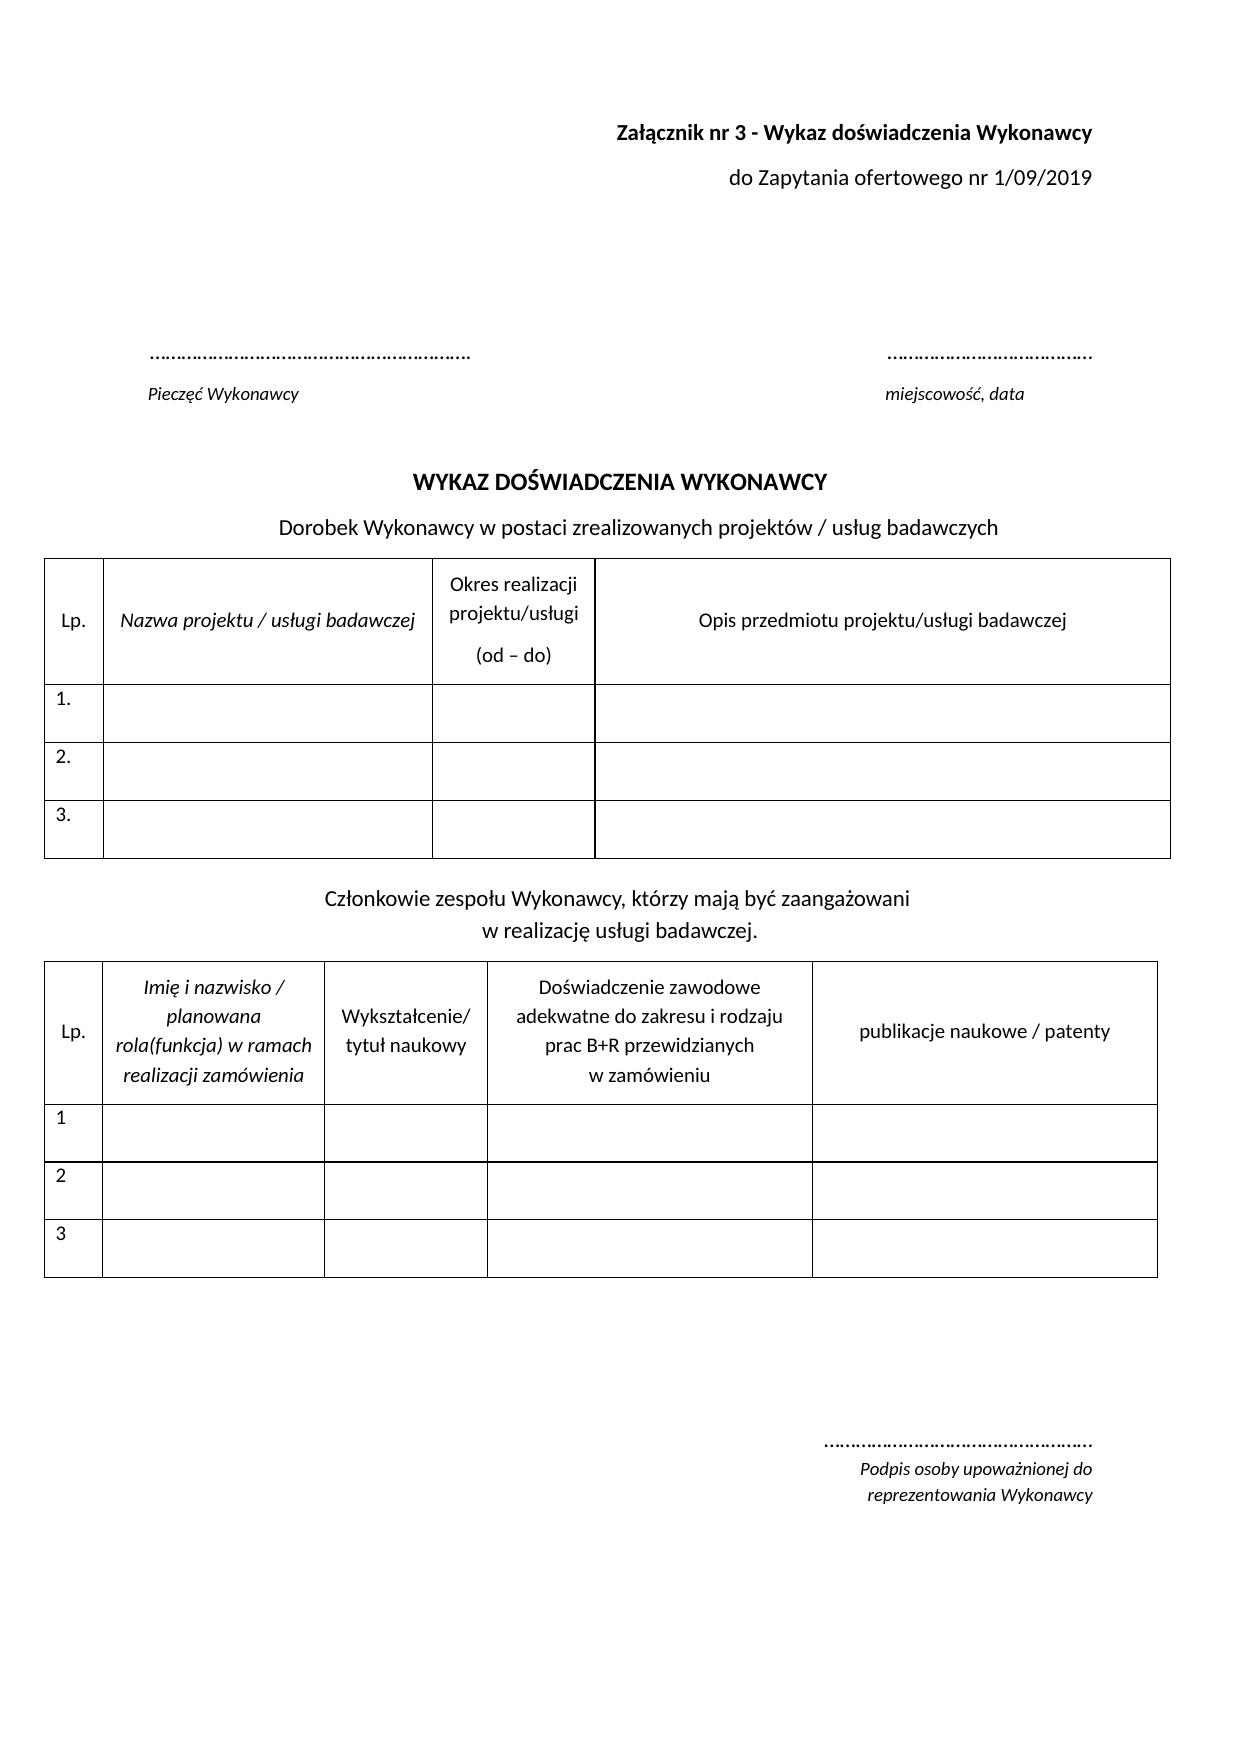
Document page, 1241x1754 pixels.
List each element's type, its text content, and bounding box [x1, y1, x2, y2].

table_header Okres realizacji projektu/usługi (od – do) [433, 559, 594, 684]
text ……………………………………………………. ………………………………… [148, 337, 1093, 366]
table_cell [104, 685, 432, 742]
table_cell [488, 1220, 812, 1277]
table_cell [596, 743, 1170, 800]
text …………………………………………… [260, 1425, 1093, 1453]
table_header publikacje naukowe / patenty [813, 962, 1157, 1103]
table_cell [104, 801, 432, 858]
table_cell [813, 1220, 1157, 1277]
table_header Lp. [45, 559, 103, 684]
text WYKAZ DOŚWIADCZENIA WYKONAWCY [148, 466, 1093, 496]
table_cell [488, 1105, 812, 1161]
table_cell [596, 801, 1170, 858]
text Załącznik nr 3 - Wykaz doświadczenia Wykonawcy [148, 118, 1093, 146]
table_cell [596, 685, 1170, 742]
table_header Opis przedmiotu projektu/usługi badawczej [596, 559, 1170, 684]
table_header Nazwa projektu / usługi badawczej [104, 559, 432, 684]
table_cell [103, 1163, 324, 1219]
table_cell [45, 685, 103, 742]
table_cell [325, 1105, 487, 1161]
table_cell [813, 1105, 1157, 1161]
table_cell [488, 1163, 812, 1219]
table_header Lp. [45, 962, 102, 1103]
text Dorobek Wykonawcy w postaci zrealizowanych projektów / usług badawczych [185, 513, 1093, 541]
table_cell [325, 1163, 487, 1219]
table_cell [45, 801, 103, 858]
table_cell [433, 801, 594, 858]
table_cell [104, 743, 432, 800]
table_cell 2 [45, 1163, 102, 1219]
table_cell [103, 1220, 324, 1277]
table_cell [433, 685, 594, 742]
text Członkowie zespołu Wykonawcy, którzy mają być zaangażowani w realizację usługi badawczej. [148, 884, 1093, 944]
table_cell [45, 743, 103, 800]
table_header Imię i nazwisko / planowana rola(funkcja) w ramach realizacji zamówienia [103, 962, 324, 1103]
text Podpis osoby upoważnionej do reprezentowania Wykonawcy [738, 1457, 1093, 1506]
text do Zapytania ofertowego nr 1/09/2019 [260, 163, 1093, 191]
table_cell [325, 1220, 487, 1277]
table_cell 3 [45, 1220, 102, 1277]
table_cell [813, 1163, 1157, 1219]
table_header Wykształcenie/ tytuł naukowy [325, 962, 487, 1103]
table_cell [103, 1105, 324, 1161]
table_cell [433, 743, 594, 800]
text Pieczęć Wykonawcy miejscowość, data [148, 382, 1093, 405]
table_cell 1 [45, 1105, 102, 1161]
table_header Doświadczenie zawodowe adekwatne do zakresu i rodzaju prac B+R przewidzianych w zamówieniu [488, 962, 812, 1103]
